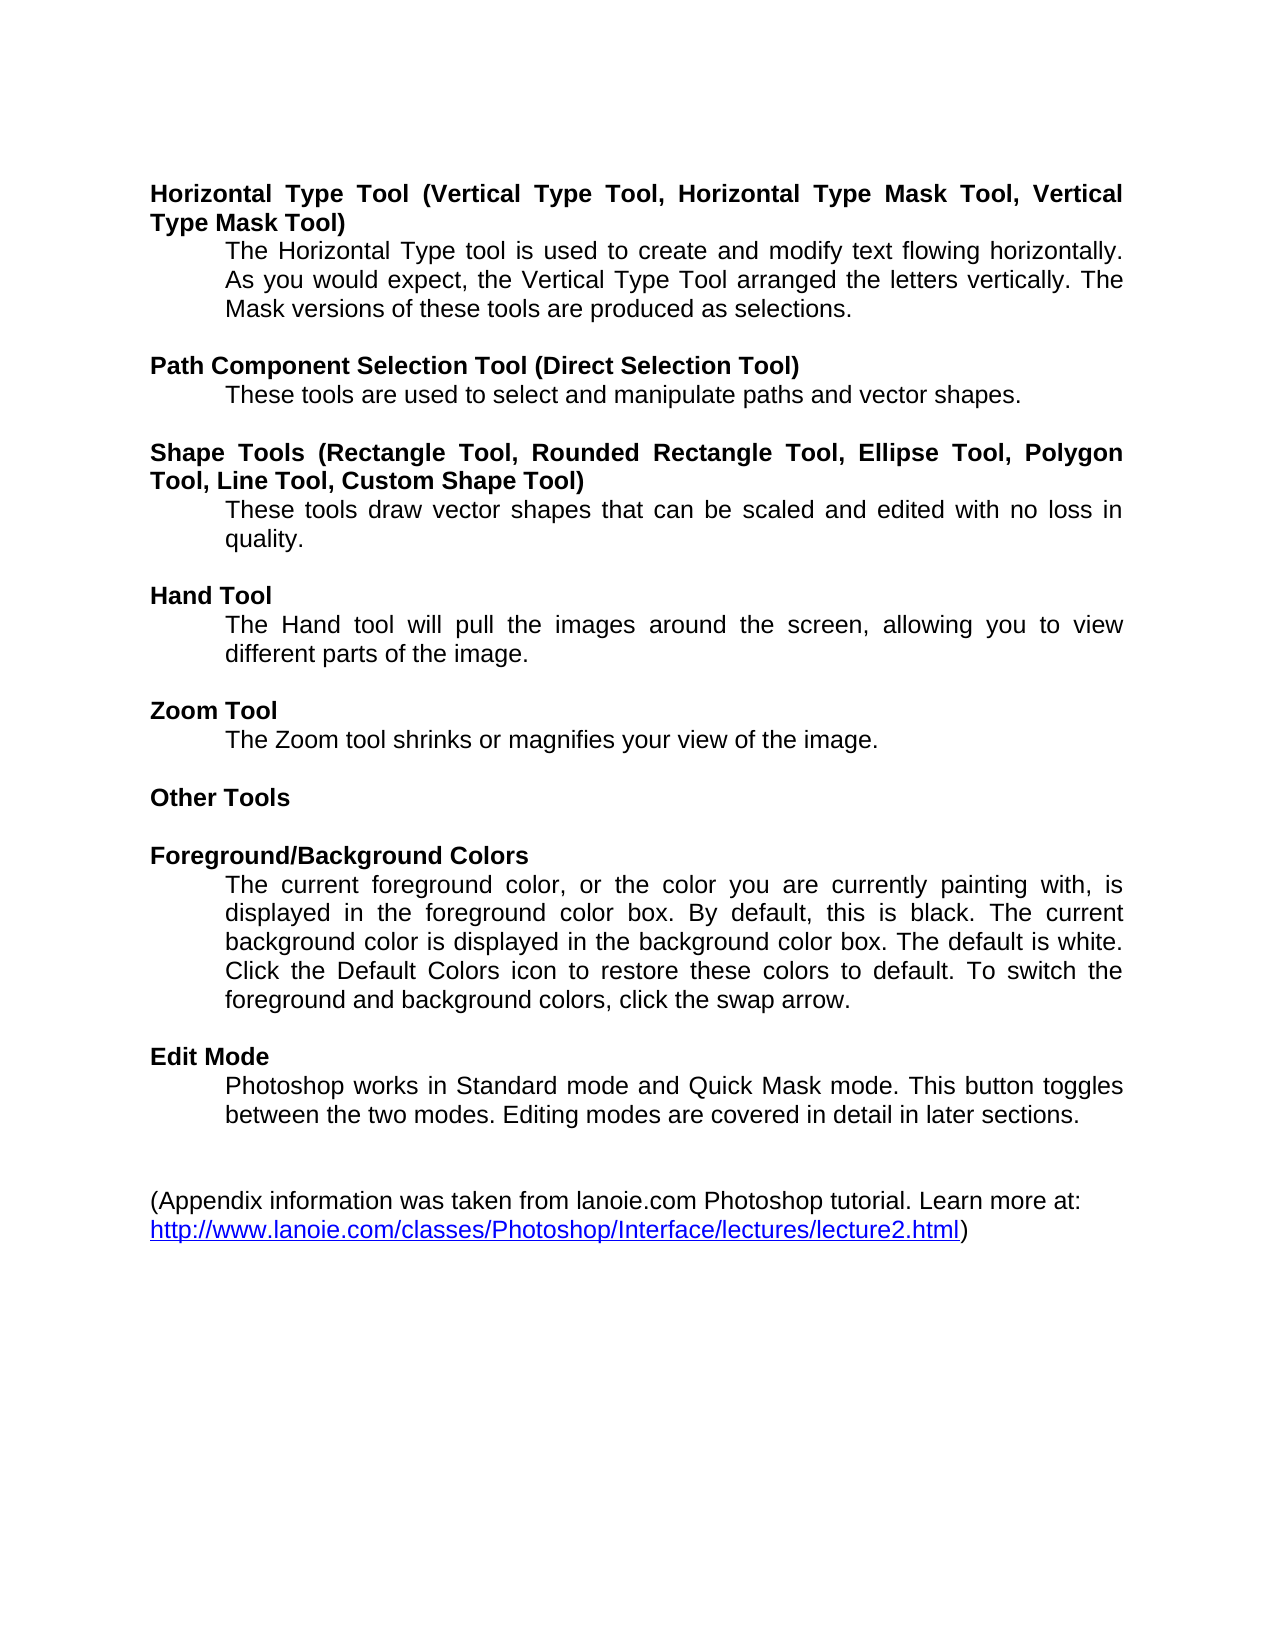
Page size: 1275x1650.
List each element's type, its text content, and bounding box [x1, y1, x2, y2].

text The Horizontal Type tool is used to create and modify text flowing horizontally. As you would expect, the Vertical Type Tool arranged the letters vertically. The Mask versions of these tools are produced as selections. [225, 236, 1125, 322]
text (Appendix information was taken from lanoie.com Photoshop tutorial. Learn more at: http://www.lanoie.com/classes/Photoshop/Interface/lectures/lecture2.html) [150, 1186, 1125, 1243]
text Path Component Selection Tool (Direct Selection Tool) [150, 351, 1125, 380]
text The current foreground color, or the color you are currently painting with, is displayed in the foreground color box. By default, this is black. The current background color is displayed in the background color box. The default is white. Click the Default Colors icon to restore these colors to default. To switch the foreground and background colors, click the swap arrow. [225, 869, 1125, 1013]
text Zoom Tool [150, 696, 1125, 725]
text Photoshop works in Standard mode and Quick Mask mode. This button toggles between the two modes. Editing modes are covered in detail in later sections. [225, 1071, 1125, 1128]
text Hand Tool [150, 581, 1125, 610]
text The Hand tool will pull the images around the screen, allowing you to view different parts of the image. [225, 610, 1125, 667]
text These tools are used to select and manipulate paths and vector shapes. [225, 380, 1125, 409]
text These tools draw vector shapes that can be scaled and edited with no loss in quality. [225, 495, 1125, 552]
text Horizontal Type Tool (Vertical Type Tool, Horizontal Type Mask Tool, Vertical Type Mask Tool) [150, 179, 1125, 236]
text The Zoom tool shrinks or magnifies your view of the image. [225, 725, 1125, 754]
text Shape Tools (Rectangle Tool, Rounded Rectangle Tool, Ellipse Tool, Polygon Tool, Line Tool, Custom Shape Tool) [150, 437, 1125, 495]
text Edit Mode [150, 1042, 1125, 1071]
text Foreground/Background Colors [150, 841, 1125, 869]
text Other Tools [150, 783, 1125, 812]
